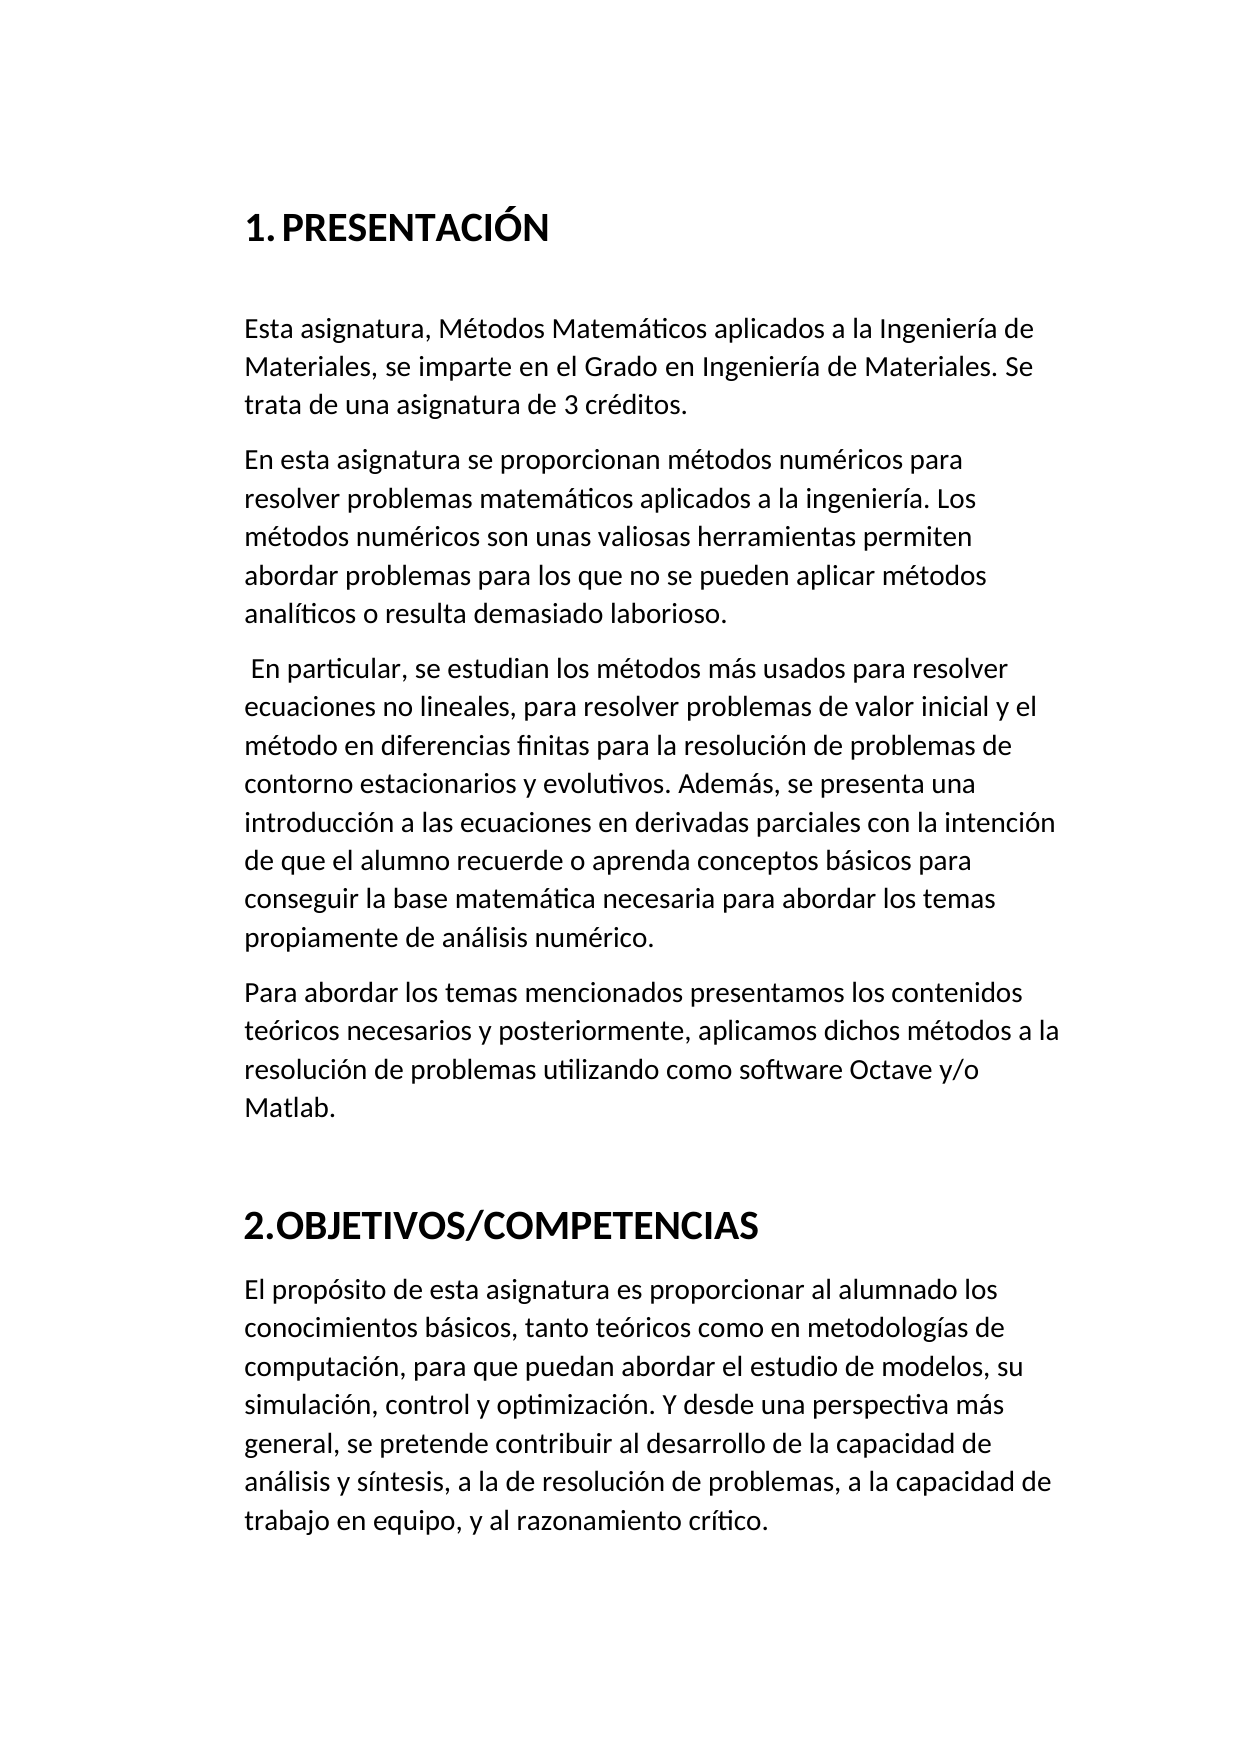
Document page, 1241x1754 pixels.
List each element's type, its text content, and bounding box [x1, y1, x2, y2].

text Para abordar los temas mencionados presentamos los contenidos teóricos necesarios y posteriormente, aplicamos dichos métodos a la resolución de problemas utilizando como software Octave y/o Matlab. [244, 974, 1062, 1125]
text En esta asignatura se proporcionan métodos numéricos para resolver problemas matemáticos aplicados a la ingeniería. Los métodos numéricos son unas valiosas herramientas permiten abordar problemas para los que no se pueden aplicar métodos analíticos o resulta demasiado laborioso. [244, 441, 989, 631]
text El propósito de esta asignatura es proporcionar al alumnado los conocimientos básicos, tanto teóricos como en metodologías de computación, para que puedan abordar el estudio de modelos, su simulación, control y optimización. Y desde una perspectiva más general, se pretende contribuir al desarrollo de la capacidad de análisis y síntesis, a la de resolución de problemas, a la capacidad de trabajo en equipo, y al razonamiento crítico. [244, 1271, 1053, 1537]
text En particular, se estudian los métodos más usados para resolver ecuaciones no lineales, para resolver problemas de valor inicial y el método en diferencias finitas para la resolución de problemas de contorno estacionarios y evolutivos. Además, se presenta una introducción a las ecuaciones en derivadas parciales con la intención de que el alumno recuerde o aprenda conceptos básicos para conseguir la base matemática necesaria para abordar los temas propiamente de análisis numérico. [244, 650, 1058, 955]
subtitle OBJETIVOS/COMPETENCIAS [243, 1199, 1076, 1250]
text Esta asignatura, Métodos Matemáticos aplicados a la Ingeniería de Materiales, se imparte en el Grado en Ingeniería de Materiales. Se trata de una asignatura de 3 créditos. [244, 311, 1035, 422]
subtitle PRESENTACIÓN [244, 201, 1076, 251]
